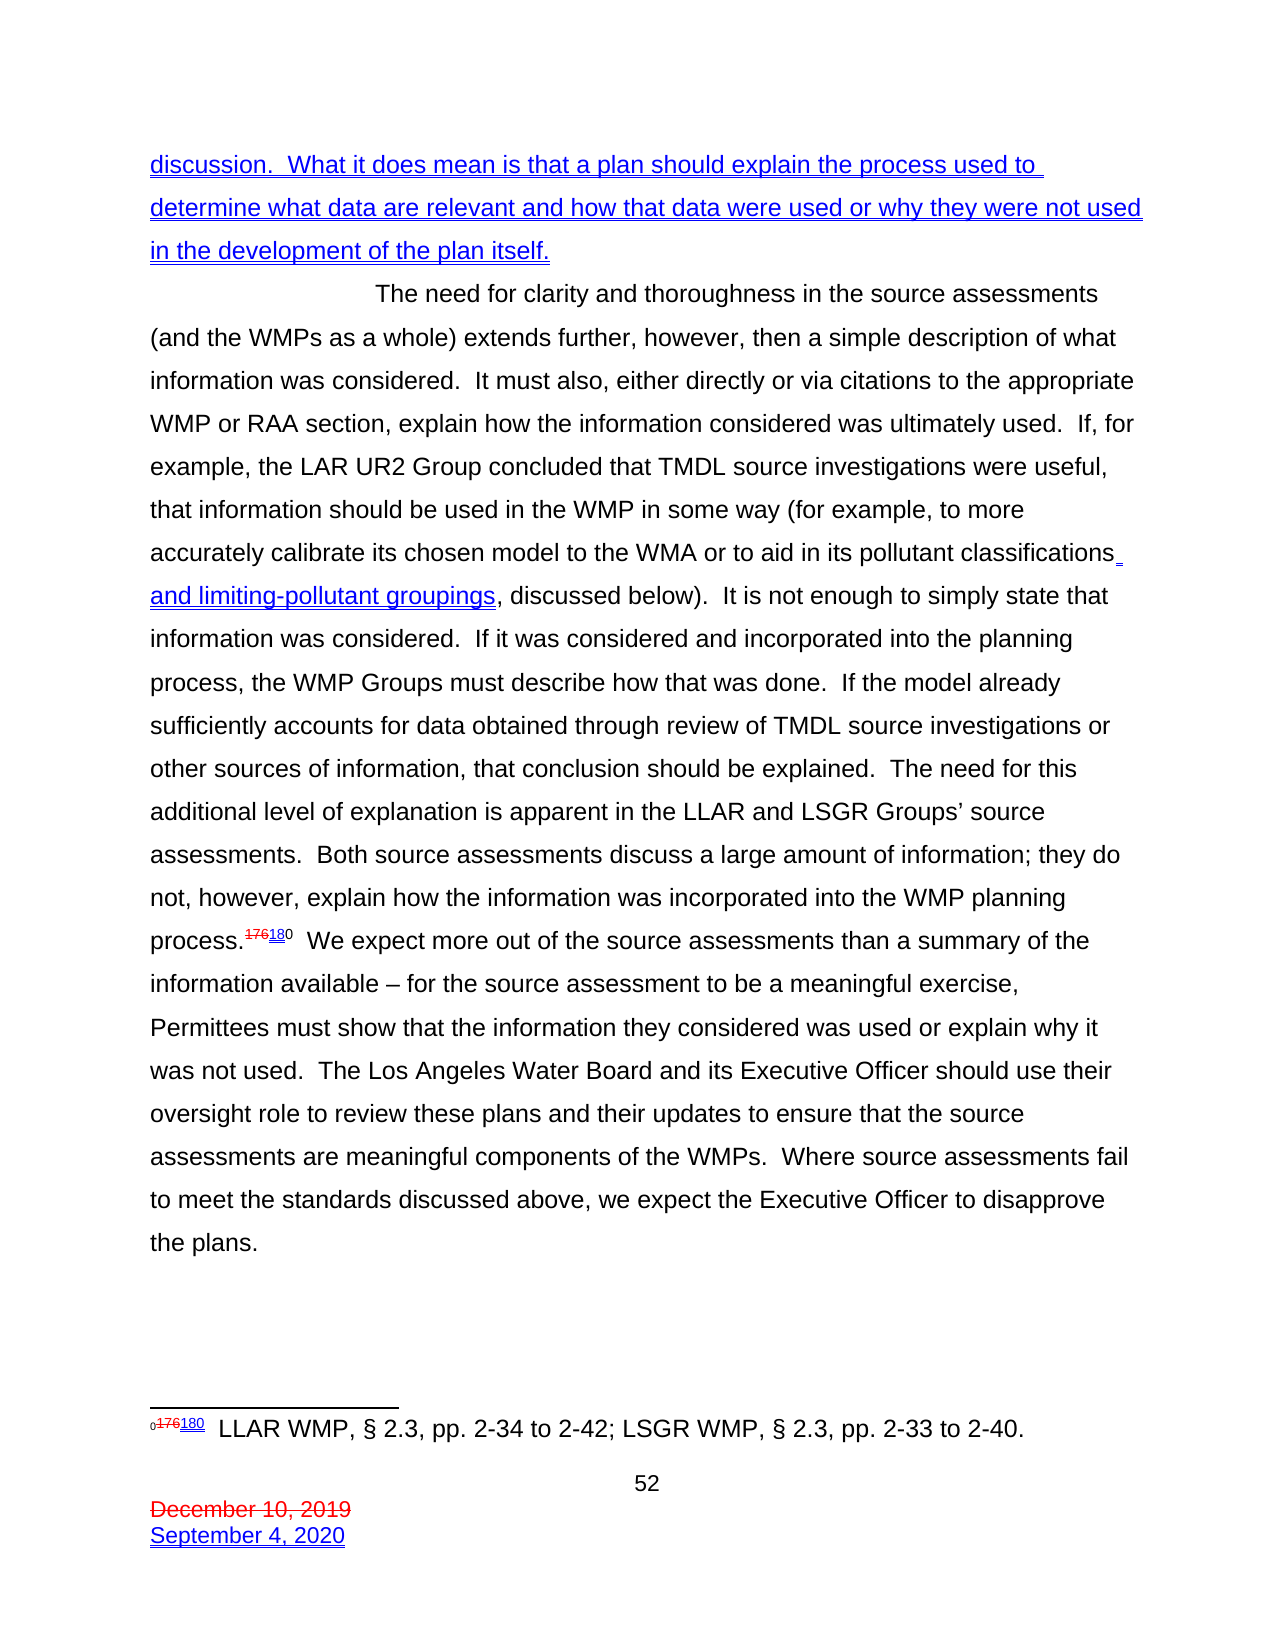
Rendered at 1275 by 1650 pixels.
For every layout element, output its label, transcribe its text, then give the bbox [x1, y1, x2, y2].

text The need for clarity and thoroughness in the source assessments (and the WMPs as a whole) extends further, however, then a simple description of what information was considered. It must also, either directly or via citations to the appropriate WMP or RAA section, explain how the information considered was ultimately used. If, for example, the LAR UR2 Group concluded that TMDL source investigations were useful, that information should be used in the WMP in some way (for example, to more accurately calibrate its chosen model to the WMA or to aid in its pollutant classifications and limiting-pollutant groupings, discussed below). It is not enough to simply state that information was considered. If it was considered and incorporated into the planning process, the WMP Groups must describe how that was done. If the model already sufficiently accounts for data obtained through review of TMDL source investigations or other sources of information, that conclusion should be explained. The need for this additional level of explanation is apparent in the LLAR and LSGR Groups’ source assessments. Both source assessments discuss a large amount of information; they do not, however, explain how the information was incorporated into the WMP planning process.176180 We expect more out of the source assessments than a summary of the information available – for the source assessment to be a meaningful exercise, Permittees must show that the information they considered was used or explain why it was not used. The Los Angeles Water Board and its Executive Officer should use their oversight role to review these plans and their updates to ensure that the source assessments are meaningful components of the WMPs. Where source assessments fail to meet the standards discussed above, we expect the Executive Officer to disapprove the plans. [150, 279, 1144, 1257]
